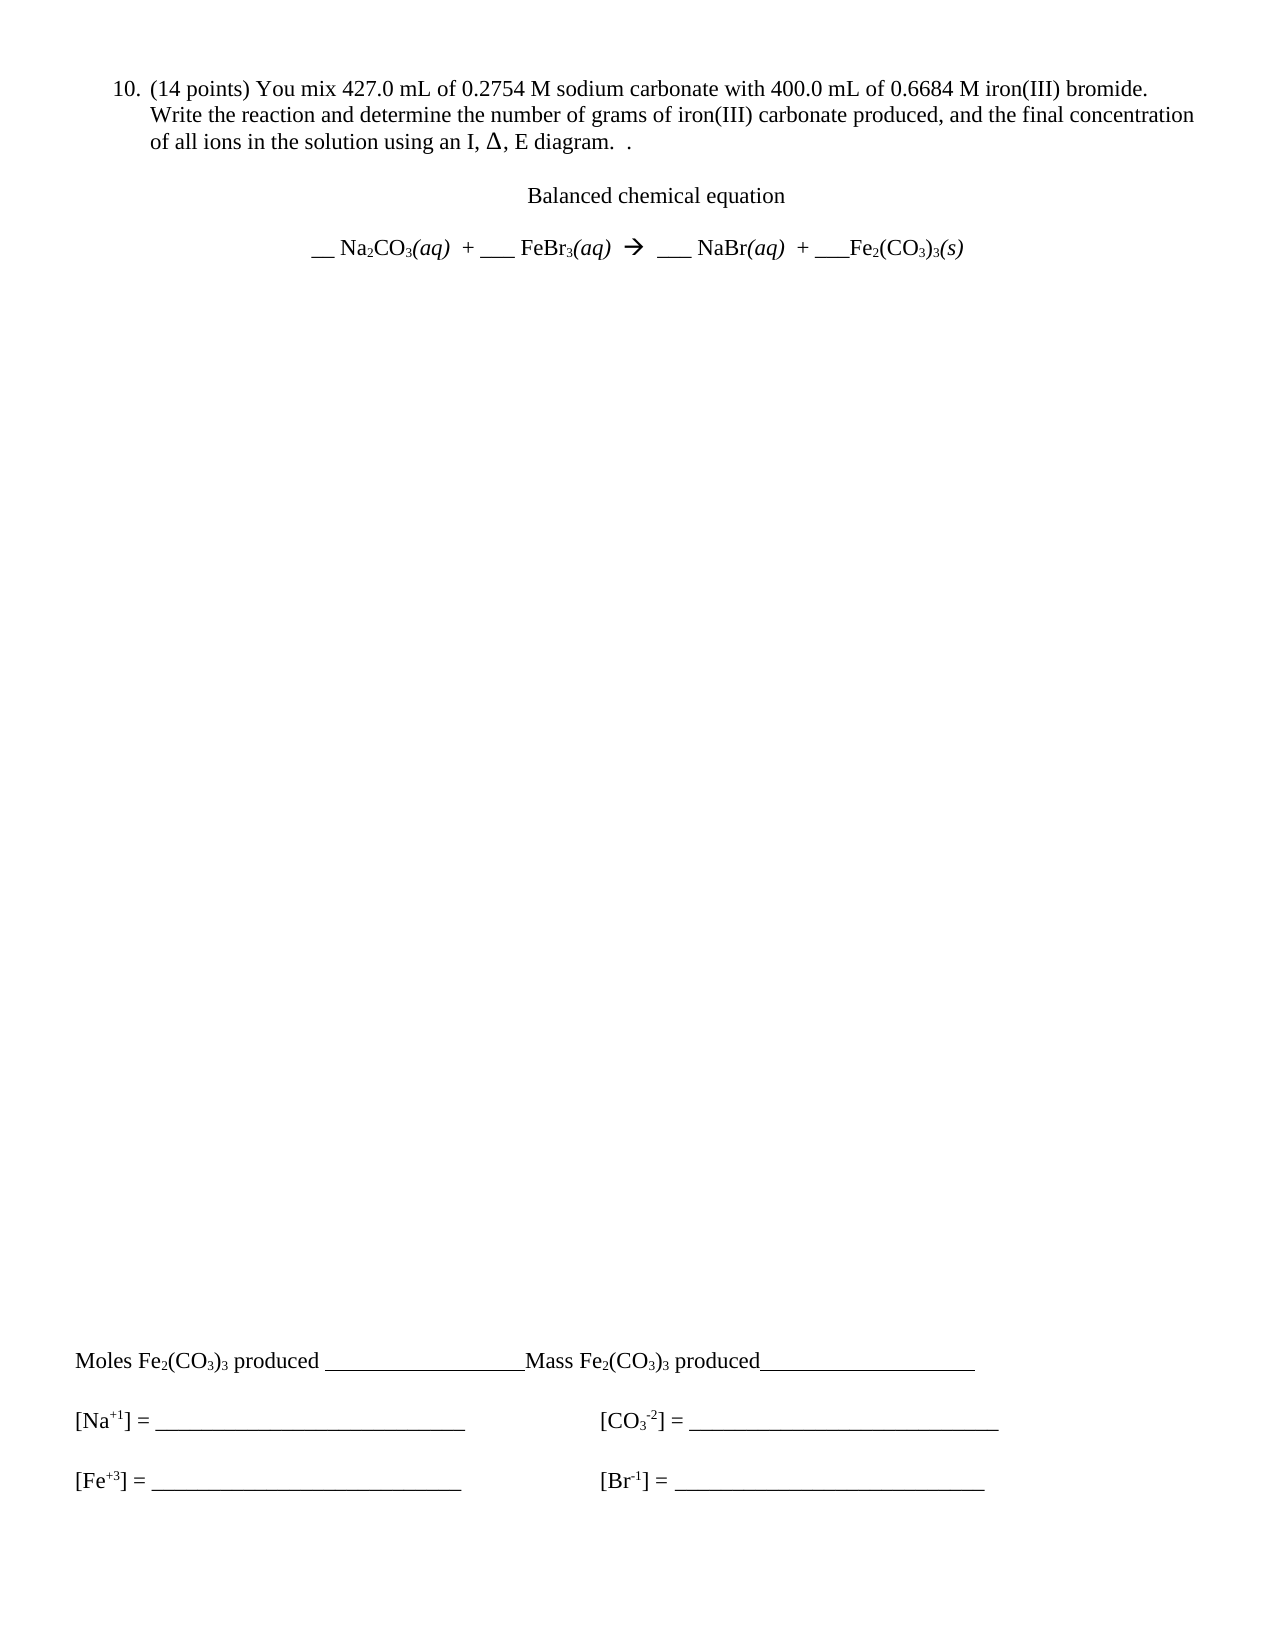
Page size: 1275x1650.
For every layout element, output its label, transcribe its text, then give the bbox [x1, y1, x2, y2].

text [Fe+3] = ___________________________ [Br-1] = ___________________________ [75, 1468, 1200, 1494]
text Balanced chemical equation [75, 182, 1200, 208]
text Moles Fe2(CO3)3 produced Mass Fe2(CO3)3 produced [75, 1347, 1200, 1373]
text [Na+1] = ___________________________ [CO3-2] = ___________________________ [75, 1407, 1200, 1433]
text __ Na2CO3(aq) + ___ FeBr3(aq) ___ NaBr(aq) + ___Fe2(CO3)3(s) [75, 234, 1200, 261]
list (14 points) You mix 427.0 mL of 0.2754 M sodium carbonate with 400.0 mL of 0.6684 M iron(III) bromide. Write the reaction and determine the number of grams of iron(III) carbonate produced, and the final concentration of all ions in the solution using an I, , E diagram. . [112, 75, 1200, 155]
